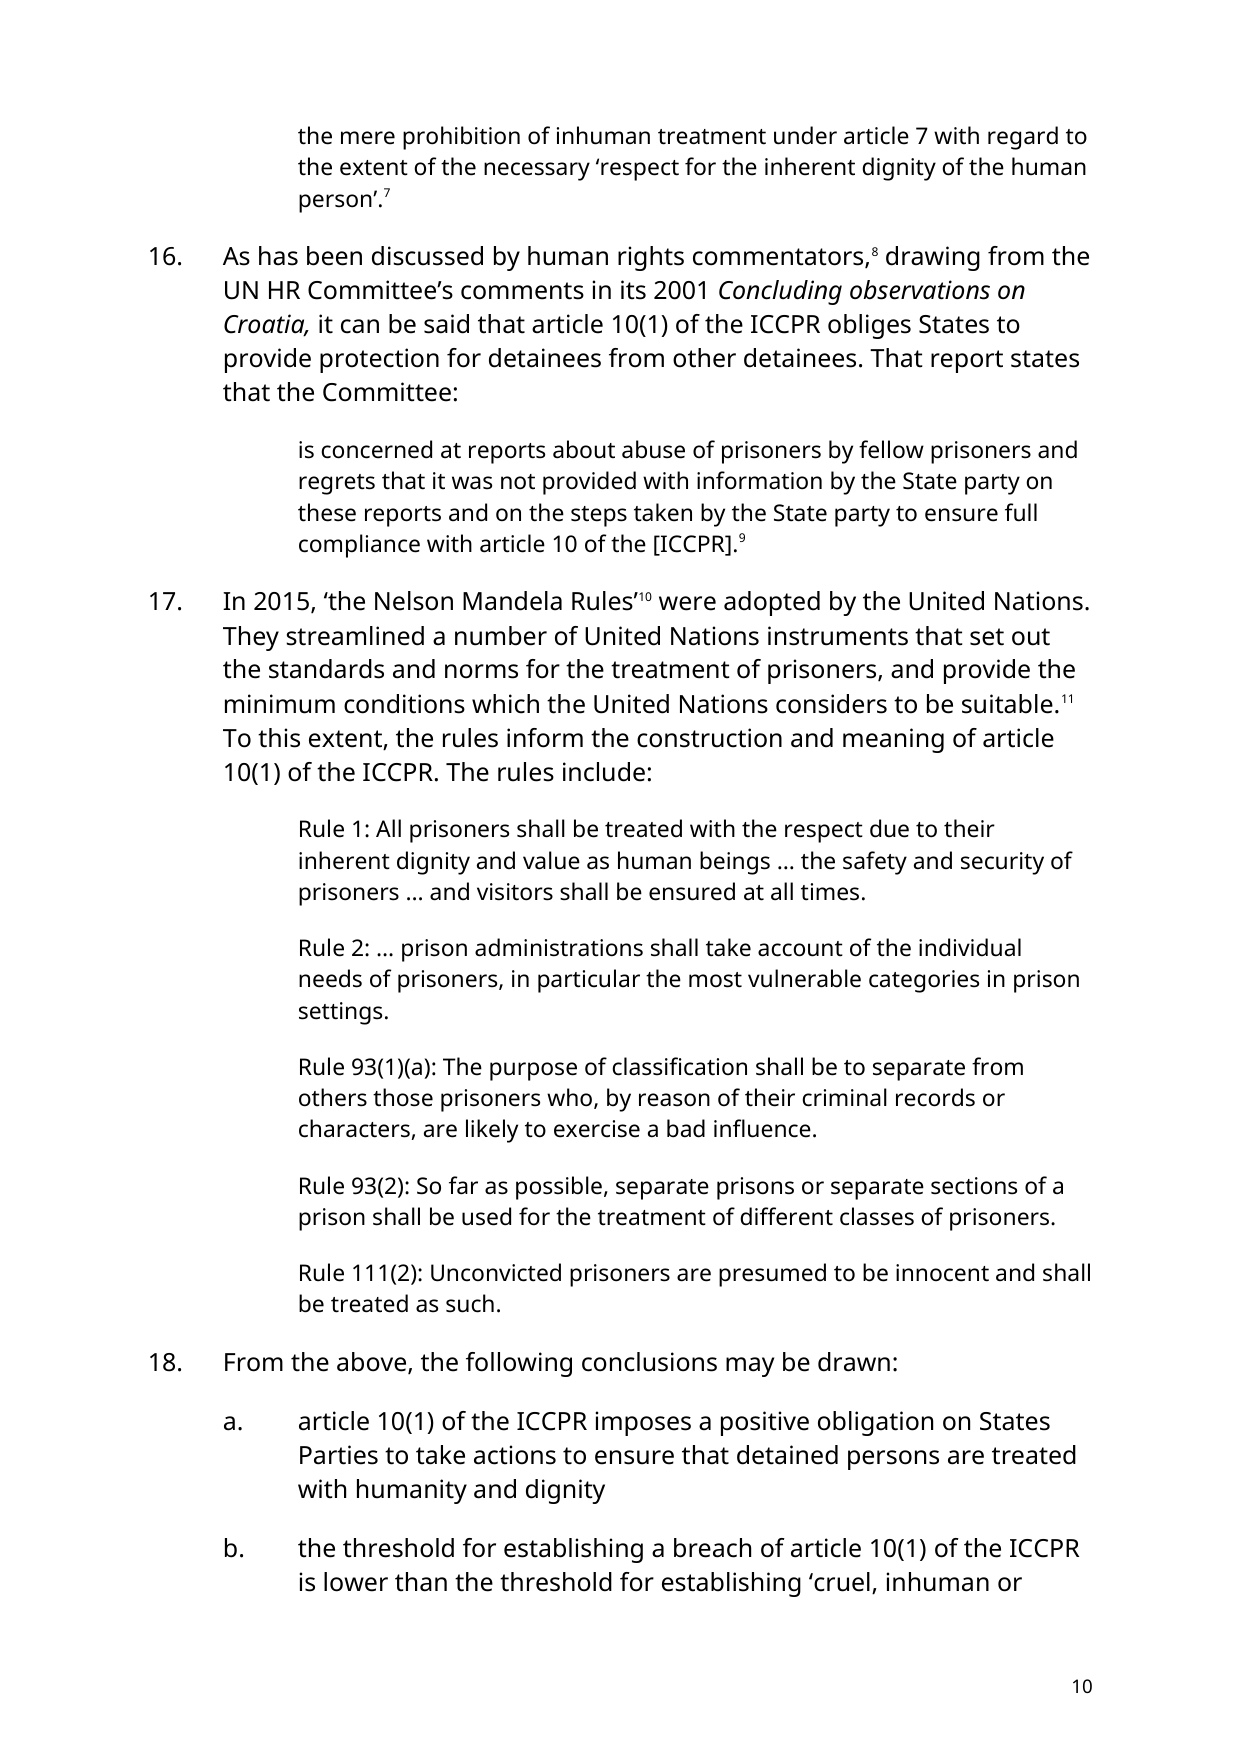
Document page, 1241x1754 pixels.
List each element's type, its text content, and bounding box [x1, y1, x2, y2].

text 16. As has been discussed by human rights commentators, drawing from the UN HR Committee’s comments in its 2001 Concluding observations on Croatia, it can be said that article 10(1) of the ICCPR obliges States to provide protection for detainees from other detainees. That report states that the Committee: [148, 239, 1092, 409]
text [223, 1531, 1092, 1599]
list Rule 93(1)(a): The purpose of classification shall be to separate from others those prisoners who, by reason of their criminal records or characters, are likely to exercise a bad influence. [298, 1051, 1092, 1145]
list Rule 2: … prison administrations shall take account of the individual needs of prisoners, in particular the most vulnerable categories in prison settings. [298, 932, 1092, 1026]
text a. article 10(1) of the ICCPR imposes a positive obligation on States Parties to take actions to ensure that detained persons are treated with humanity and dignity [223, 1404, 1092, 1506]
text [298, 120, 1092, 214]
list Rule 1: All prisoners shall be treated with the respect due to their inherent dignity and value as human beings … the safety and security of prisoners … and visitors shall be ensured at all times. [298, 813, 1092, 907]
list Rule 111(2): Unconvicted prisoners are presumed to be innocent and shall be treated as such. [298, 1257, 1092, 1320]
text 18. From the above, the following conclusions may be drawn: [148, 1345, 1092, 1379]
text is concerned at reports about abuse of prisoners by fellow prisoners and regrets that it was not provided with information by the State party on these reports and on the steps taken by the State party to ensure full compliance with article 10 of the [ICCPR]. [298, 434, 1092, 559]
list Rule 93(2): So far as possible, separate prisons or separate sections of a prison shall be used for the treatment of different classes of prisoners. [298, 1170, 1092, 1232]
text 17. In 2015, ‘the Nelson Mandela Rules’ were adopted by the United Nations. They streamlined a number of United Nations instruments that set out the standards and norms for the treatment of prisoners, and provide the minimum conditions which the United Nations considers to be suitable. To this extent, the rules inform the construction and meaning of article 10(1) of the ICCPR. The rules include: [148, 584, 1092, 788]
